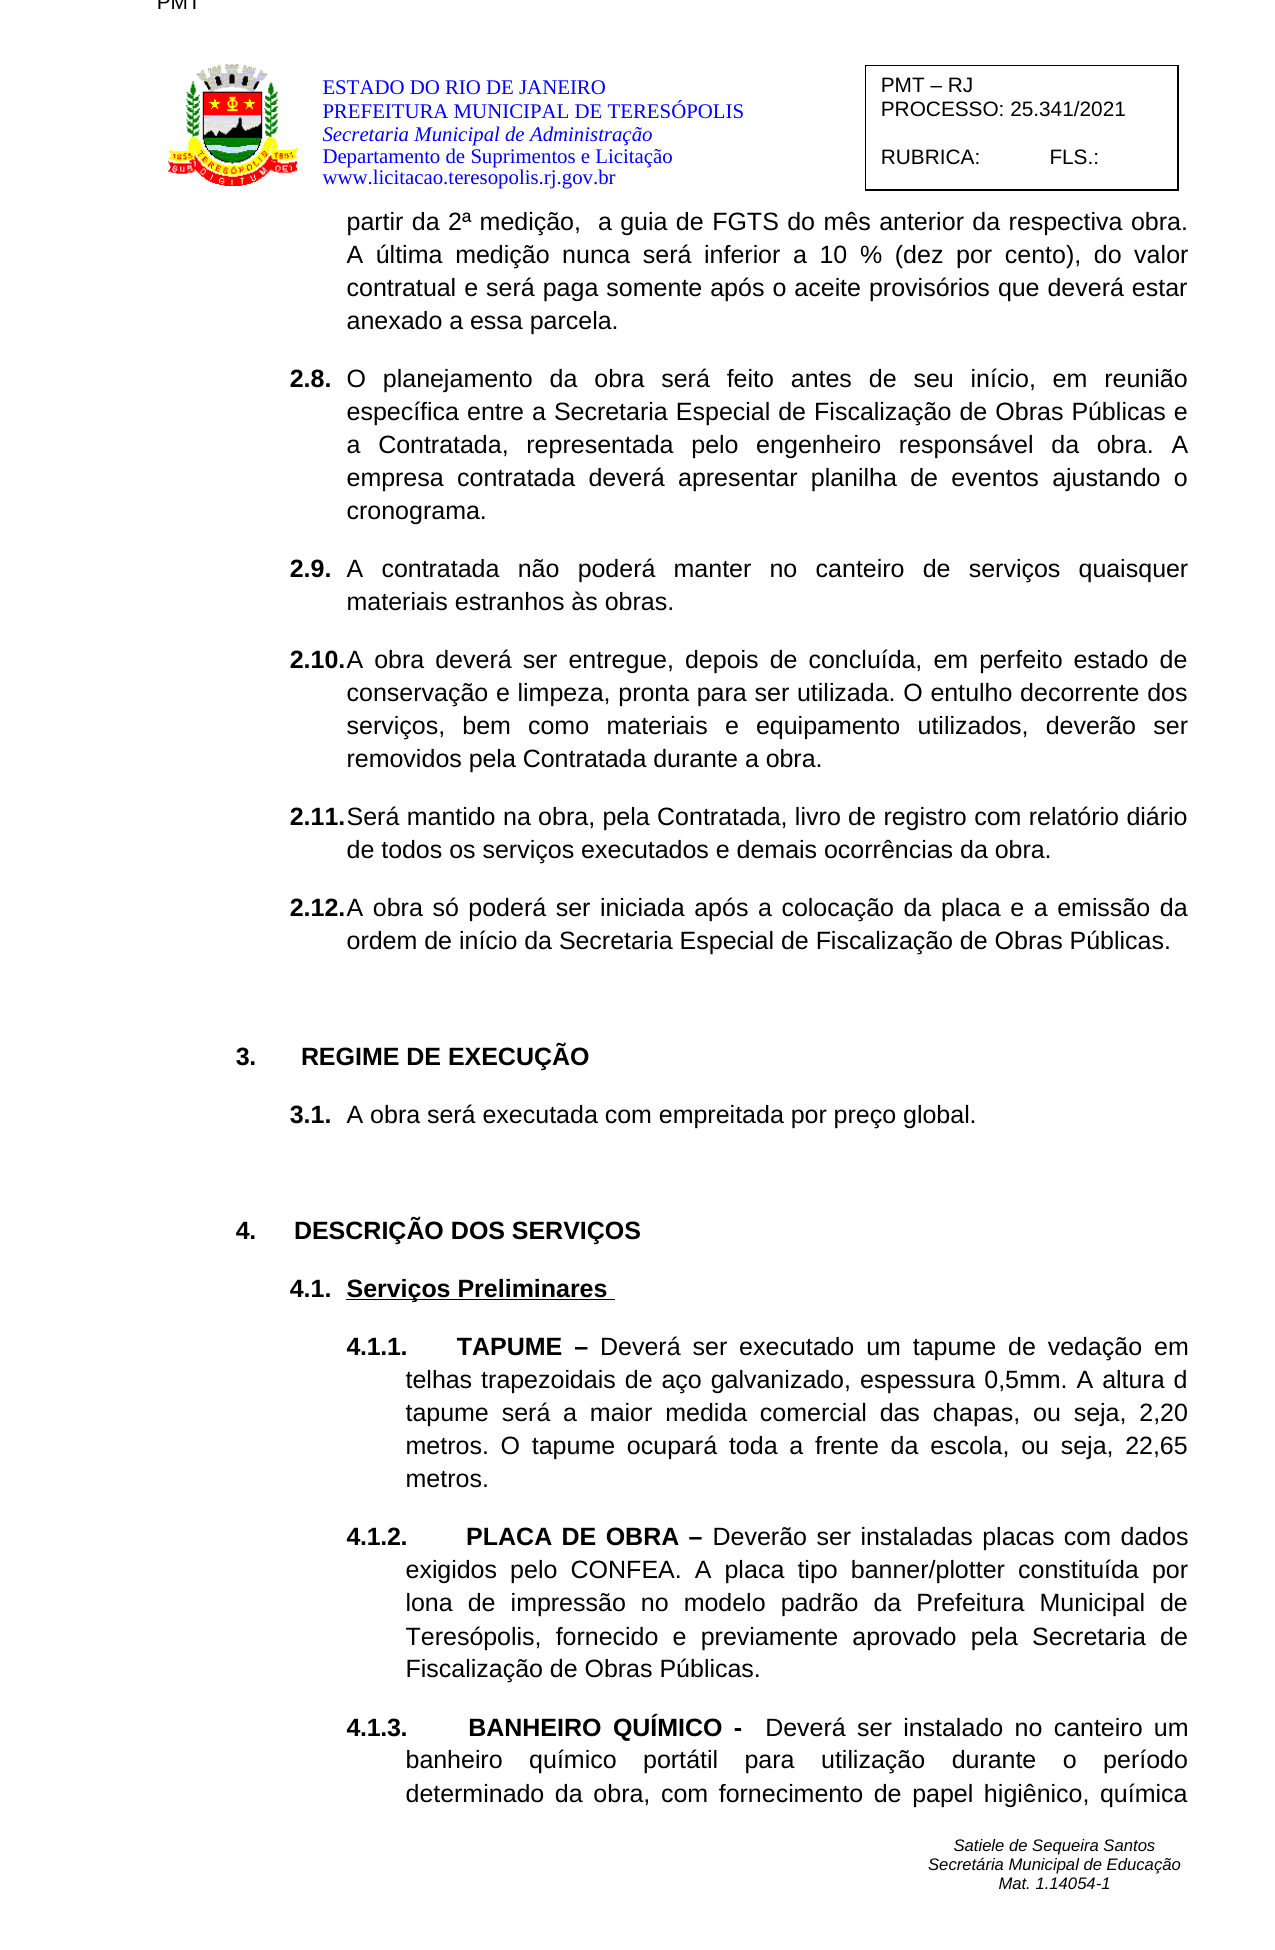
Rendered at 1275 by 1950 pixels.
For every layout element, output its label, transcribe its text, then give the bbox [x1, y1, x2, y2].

list Será mantido na obra, pela Contratada, livro de registro com relatório diário de todos os serviços executados e demais ocorrências da obra. [289, 802, 1189, 864]
picture [168, 64, 298, 186]
list A contratada não poderá manter no canteiro de serviços quaisquer materiais estranhos às obras. [289, 554, 1189, 616]
list Serviços Preliminares [289, 1274, 1189, 1303]
list A obra só poderá ser iniciada após a colocação da placa e a emissão da ordem de início da Secretaria Especial de Fiscalização de Obras Públicas. [289, 893, 1189, 955]
list O planejamento da obra será feito antes de seu início, em reunião específica entre a Secretaria Especial de Fiscalização de Obras Públicas e a Contratada, representada pelo engenheiro responsável da obra. A empresa contratada deverá apresentar planilha de eventos ajustando o cronograma. [289, 364, 1189, 525]
list PLACA DE OBRA – Deverão ser instaladas placas com dados exigidos pelo CONFEA. A placa tipo banner/plotter constituída por lona de impressão no modelo padrão da Prefeitura Municipal de Teresópolis, fornecido e previamente aprovado pela Secretaria de Fiscalização de Obras Públicas. [346, 1522, 1189, 1683]
list REGIME DE EXECUÇÃO [236, 1042, 1189, 1071]
list DESCRIÇÃO DOS SERVIÇOS [236, 1216, 1189, 1245]
list A obra deverá ser entregue, depois de concluída, em perfeito estado de conservação e limpeza, pronta para ser utilizada. O entulho decorrente dos serviços, bem como materiais e equipamento utilizados, deverão ser removidos pela Contratada durante a obra. [289, 645, 1189, 773]
list A obra será executada com empreitada por preço global. [289, 1100, 1189, 1129]
list TAPUME – Deverá ser executado um tapume de vedação em telhas trapezoidais de aço galvanizado, espessura 0,5mm. A altura d tapume será a maior medida comercial das chapas, ou seja, 2,20 metros. O tapume ocupará toda a frente da escola, ou seja, 22,65 metros. [346, 1332, 1189, 1493]
